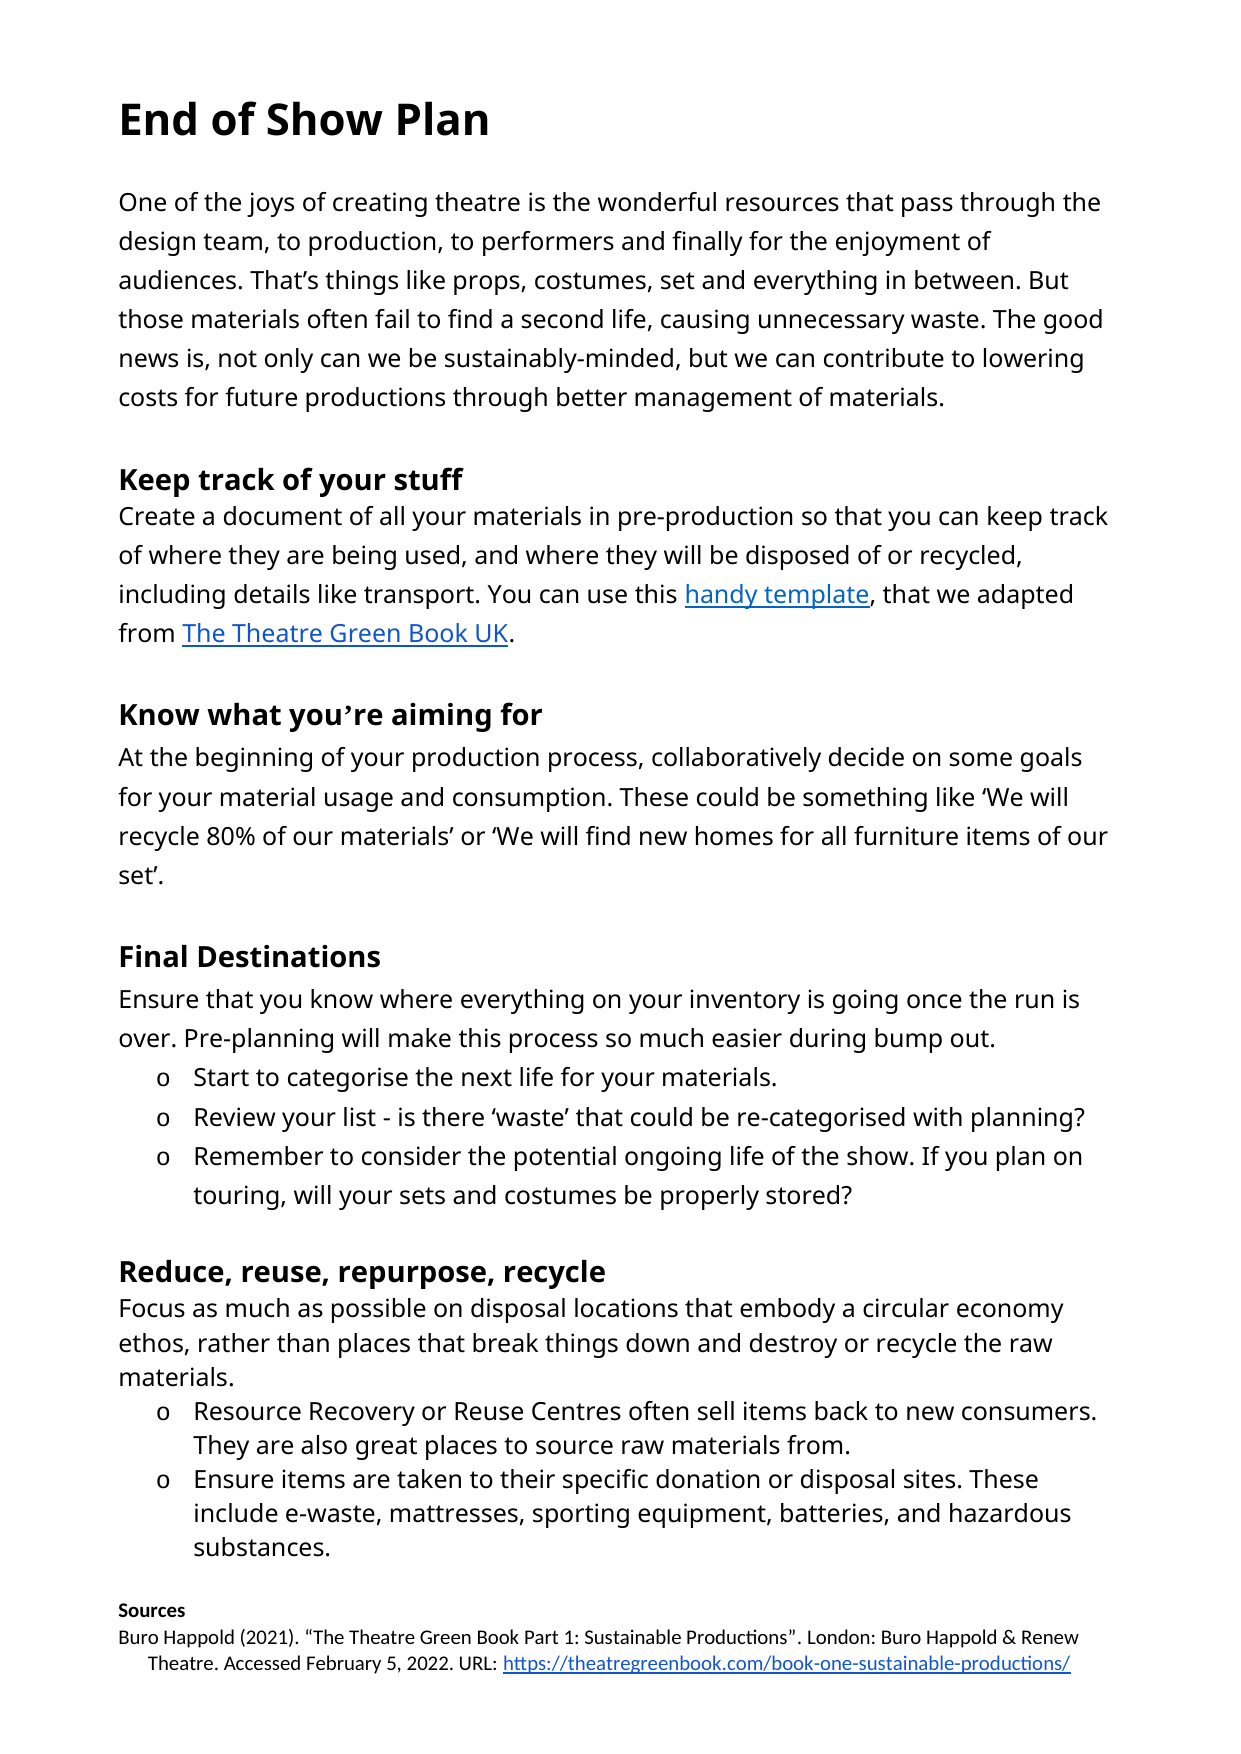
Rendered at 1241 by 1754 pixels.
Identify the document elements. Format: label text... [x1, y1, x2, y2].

list Ensure items are taken to their specific donation or disposal sites. These include e-waste, mattresses, sporting equipment, batteries, and hazardous substances. [156, 1462, 1122, 1564]
list Resource Recovery or Reuse Centres often sell items back to new consumers. They are also great places to source raw materials from. [156, 1393, 1122, 1462]
list Review your list - is there ‘waste’ that could be re-categorised with planning? [156, 1099, 1122, 1133]
list Start to categorise the next life for your materials. [156, 1060, 1122, 1094]
text Reduce, reuse, repurpose, recycle [118, 1251, 1122, 1291]
text End of Show Plan [118, 89, 1122, 148]
text At the beginning of your production process, collaboratively decide on some goals for your material usage and consumption. These could be something like ‘We will recycle 80% of our materials’ or ‘We will find new homes for all furniture items of our set’. [118, 740, 1122, 892]
text Create a document of all your materials in pre-production so that you can keep track of where they are being used, and where they will be disposed of or recycled, including details like transport. You can use this handy template, that we adapted from The Theatre Green Book UK. [118, 498, 1122, 650]
list Remember to consider the potential ongoing life of the show. If you plan on touring, will your sets and costumes be properly stored? [156, 1138, 1122, 1247]
text Know what you’re aiming for [118, 694, 1122, 734]
text Keep track of your stuff [118, 459, 1122, 498]
text Final Destinations [118, 936, 1122, 976]
text Ensure that you know where everything on your inventory is going once the run is over. Pre-planning will make this process so much easier during bump out. [118, 981, 1122, 1055]
text One of the joys of creating theatre is the wonderful resources that pass through the design team, to production, to performers and finally for the enjoyment of audiences. That’s things like props, costumes, set and everything in between. But those materials often fail to find a second life, causing unnecessary waste. The good news is, not only can we be sustainably-minded, but we can contribute to lowering costs for future productions through better management of materials. [118, 184, 1122, 414]
text Focus as much as possible on disposal locations that embody a circular economy ethos, rather than places that break things down and destroy or recycle the raw materials. [118, 1291, 1122, 1393]
